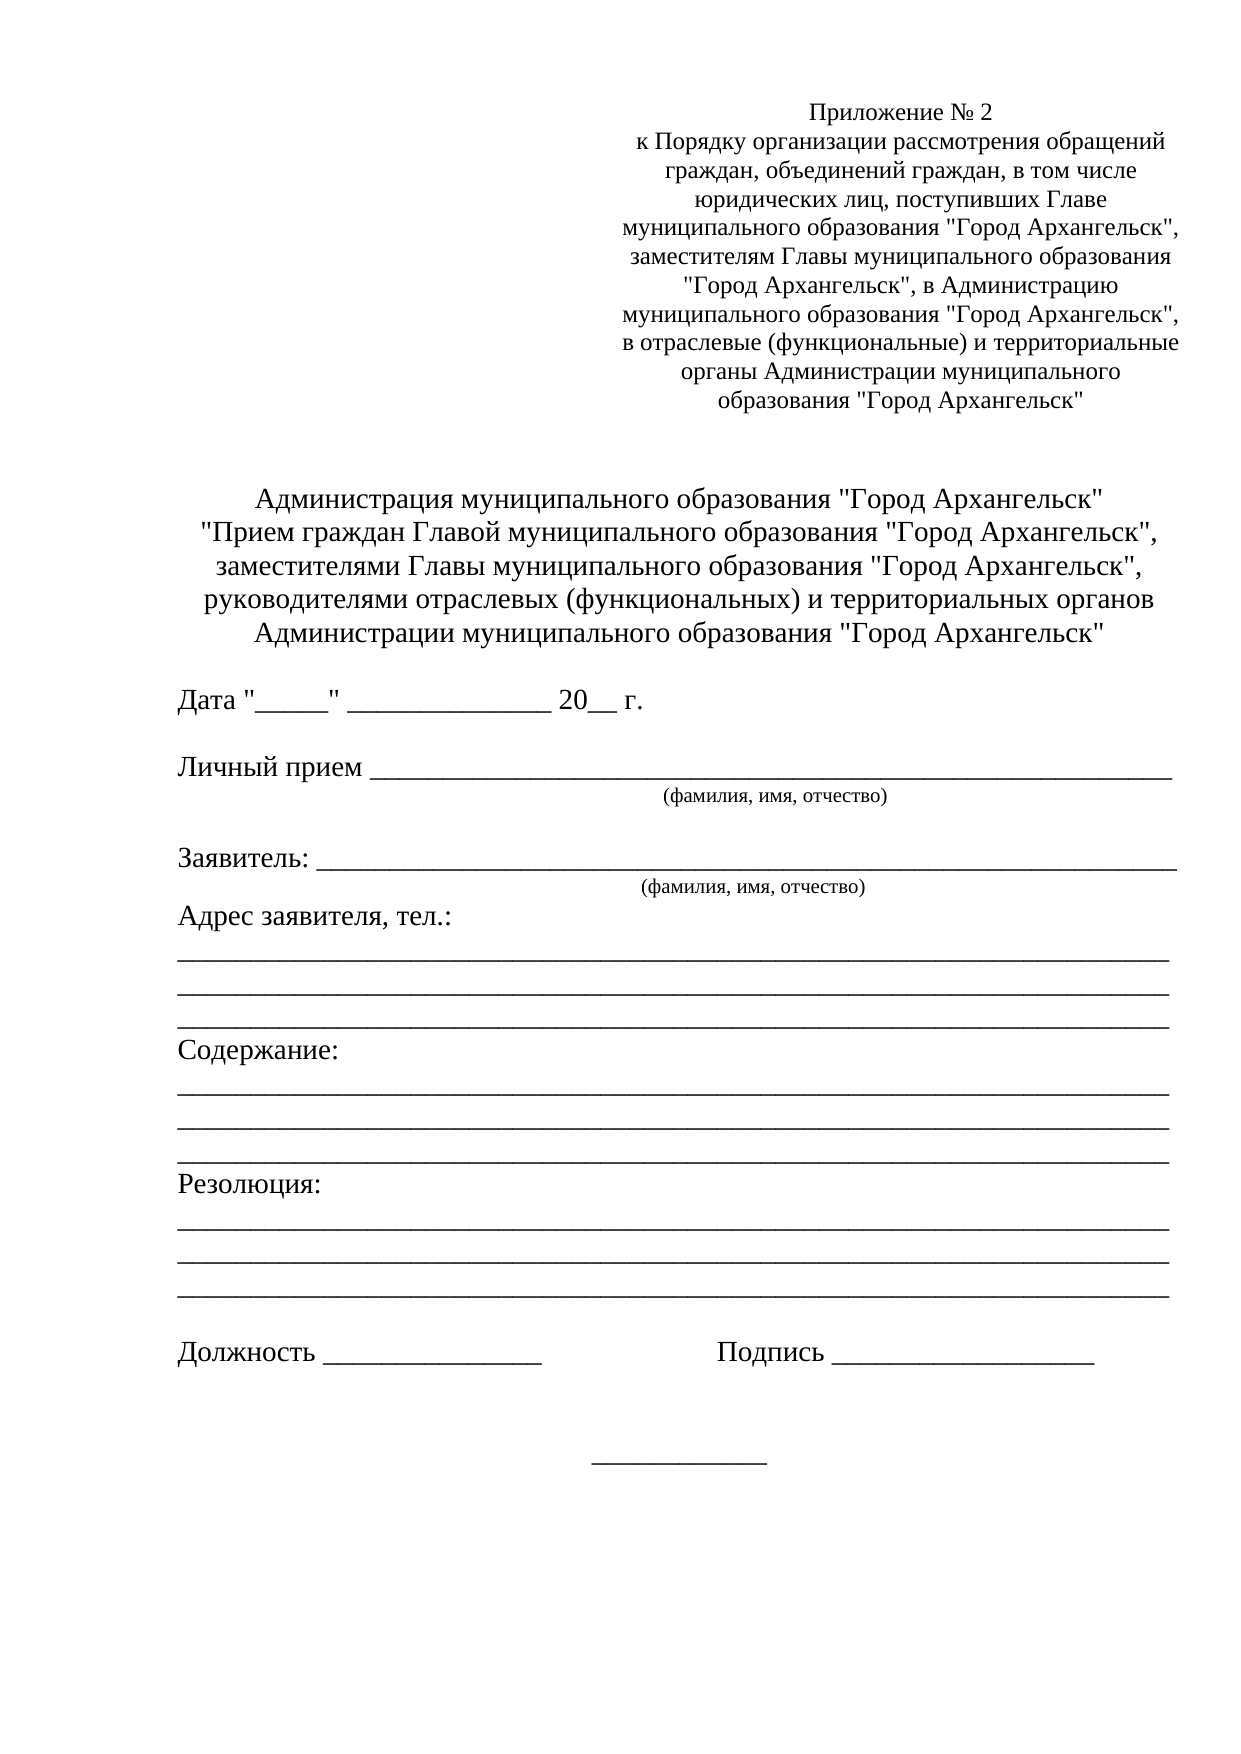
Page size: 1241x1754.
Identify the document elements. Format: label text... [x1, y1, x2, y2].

text "Прием граждан Главой муниципального образования "Город Архангельск", заместителями Главы муниципального образования "Город Архангельск", [177, 514, 1181, 581]
text (фамилия, имя, отчество) [177, 874, 1181, 898]
text к Порядку организации рассмотрения обращений граждан, объединений граждан, в том числе юридических лиц, поступивших Главе муниципального образования "Город Архангельск", [620, 126, 1181, 241]
text Администрация муниципального образования "Город Архангельск" [177, 481, 1181, 514]
text Личный прием _______________________________________________________ [177, 749, 1181, 783]
text ____________________________________________________________________ [177, 998, 1181, 1032]
text ____________________________________________________________________ [177, 931, 1181, 965]
text Адрес заявителя, тел.: [177, 898, 1181, 931]
text заместителям Главы муниципального образования "Город Архангельск", в Администрацию муниципального образования "Город Архангельск", [620, 241, 1181, 327]
text Содержание: [177, 1032, 1181, 1066]
text Резолюция: [177, 1166, 1181, 1200]
text ____________________________________________________________________ [177, 1267, 1181, 1300]
text ____________________________________________________________________ [177, 1066, 1181, 1099]
text Заявитель: ___________________________________________________________ [177, 840, 1181, 874]
text Приложение № 2 [620, 97, 1181, 126]
text Дата "_____" ______________ 20__ г. [177, 682, 1181, 716]
text ____________________________________________________________________ [177, 1099, 1181, 1133]
text ____________________________________________________________________ [177, 1200, 1181, 1233]
text ____________________________________________________________________ [177, 1133, 1181, 1166]
text руководителями отраслевых (функциональных) и территориальных органов Администрации муниципального образования "Город Архангельск" [177, 581, 1181, 648]
text в отраслевые (функциональные) и территориальные органы Администрации муниципального образования "Город Архангельск" [620, 327, 1181, 414]
text ____________________________________________________________________ [177, 1233, 1181, 1267]
text (фамилия, имя, отчество) [177, 783, 1181, 807]
text Должность _______________ Подпись __________________ [177, 1334, 1181, 1367]
text ____________ [177, 1434, 1181, 1468]
text ____________________________________________________________________ [177, 965, 1181, 998]
